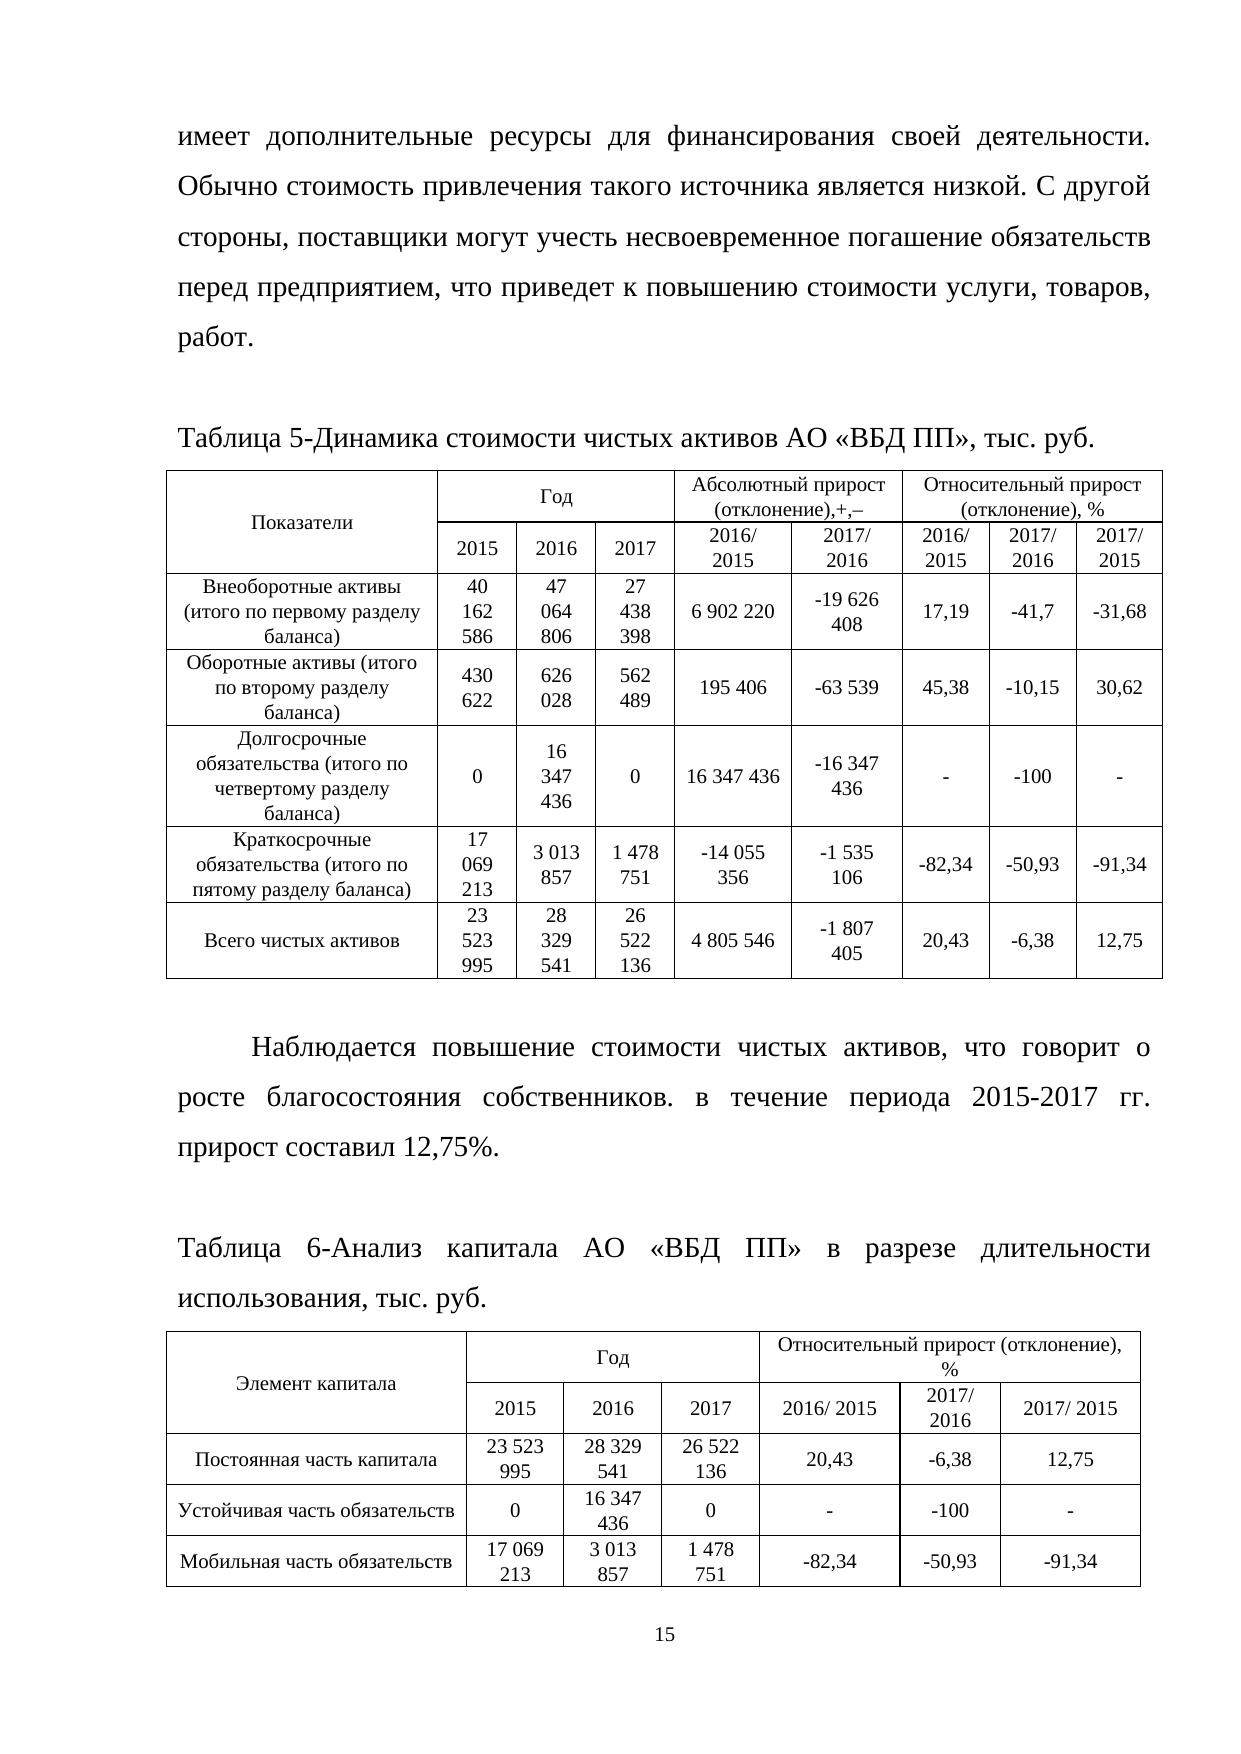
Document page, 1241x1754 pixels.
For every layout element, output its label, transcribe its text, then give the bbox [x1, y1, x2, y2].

table_cell Мобильная часть обязательств [167, 1536, 466, 1586]
table_cell 47 064 806 [517, 574, 595, 648]
table_cell -63 539 [792, 650, 902, 724]
table_cell -82,34 [903, 827, 989, 902]
table_cell 28 329 541 [564, 1434, 661, 1484]
table_cell 28 329 541 [517, 903, 595, 978]
table_cell 2017/ 2015 [1077, 523, 1162, 572]
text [177, 118, 1152, 353]
table_cell -10,15 [990, 650, 1076, 724]
table_cell 2016 [517, 523, 595, 572]
table_cell 562 489 [596, 650, 674, 724]
table_cell 12,75 [1077, 903, 1162, 978]
table_cell -1 535 106 [792, 827, 902, 902]
table_cell 0 [438, 726, 516, 826]
table_cell -41,7 [990, 574, 1076, 648]
table_cell 45,38 [903, 650, 989, 724]
table_cell 40 162 586 [438, 574, 516, 648]
table_cell -100 [901, 1485, 1000, 1535]
table_cell -50,93 [990, 827, 1076, 902]
table_cell -82,34 [760, 1536, 899, 1586]
table_cell -91,34 [1001, 1536, 1140, 1586]
table_cell 2017 [662, 1383, 759, 1433]
table_cell -6,38 [990, 903, 1076, 978]
table_cell 2016 [564, 1383, 661, 1433]
table_cell - [760, 1485, 899, 1535]
text Таблица 6-Анализ капитала АО «ВБД ПП» в разрезе длительности использования, тыс. руб. [177, 1230, 1152, 1314]
table_cell Оборотные активы (итого по второму разделу баланса) [167, 650, 437, 724]
table_header Элемент капитала [167, 1332, 466, 1433]
table_cell 4 805 546 [675, 903, 791, 978]
table_cell 0 [596, 726, 674, 826]
table_cell Долгосрочные обязательства (итого по четвертому разделу баланса) [167, 726, 437, 826]
table_header Год [438, 471, 674, 521]
table_cell 3 013 857 [564, 1536, 661, 1586]
table_cell 2017 [596, 523, 674, 572]
table_cell 17 069 213 [467, 1536, 563, 1586]
table_header Относительный прирост (отклонение), % [903, 471, 1162, 521]
table_cell 2017/ 2015 [1001, 1383, 1140, 1433]
table_cell -100 [990, 726, 1076, 826]
table_cell 30,62 [1077, 650, 1162, 724]
table_cell 26 522 136 [596, 903, 674, 978]
table_cell 2016/ 2015 [675, 523, 791, 572]
table_cell 2017/ 2016 [792, 523, 902, 572]
table_header Относительный прирост (отклонение), % [760, 1332, 1140, 1382]
table_cell 2016/ 2015 [903, 523, 989, 572]
table_cell 2015 [467, 1383, 563, 1433]
text Наблюдается повышение стоимости чистых активов, что говорит о росте благосостояния собственников. в течение периода 2015-2017 гг. прирост составил 12,75%. [177, 1029, 1152, 1163]
table_cell -16 347 436 [792, 726, 902, 826]
table_cell Устойчивая часть обязательств [167, 1485, 466, 1535]
table_cell 26 522 136 [662, 1434, 759, 1484]
table_cell Краткосрочные обязательства (итого по пятому разделу баланса) [167, 827, 437, 902]
text Таблица 5-Динамика стоимости чистых активов АО «ВБД ПП», тыс. руб. [177, 420, 1152, 453]
table_cell 2017/ 2016 [990, 523, 1076, 572]
table_cell -1 807 405 [792, 903, 902, 978]
table_cell 2015 [438, 523, 516, 572]
table_cell 12,75 [1001, 1434, 1140, 1484]
table_cell 0 [662, 1485, 759, 1535]
table_cell 20,43 [760, 1434, 899, 1484]
table_cell 16 347 436 [564, 1485, 661, 1535]
table_cell 17 069 213 [438, 827, 516, 902]
table_cell -6,38 [901, 1434, 1000, 1484]
table_cell 23 523 995 [467, 1434, 563, 1484]
table_cell 626 028 [517, 650, 595, 724]
table_cell 195 406 [675, 650, 791, 724]
table_cell 430 622 [438, 650, 516, 724]
table_cell Внеоборотные активы (итого по первому разделу баланса) [167, 574, 437, 648]
table_cell 16 347 436 [517, 726, 595, 826]
table_cell - [1077, 726, 1162, 826]
table_cell -14 055 356 [675, 827, 791, 902]
table_cell -31,68 [1077, 574, 1162, 648]
table_header Показатели [167, 471, 437, 572]
table_cell Всего чистых активов [167, 903, 437, 978]
table_cell 2017/ 2016 [901, 1383, 1000, 1433]
table_cell -50,93 [901, 1536, 1000, 1586]
table_cell 2016/ 2015 [760, 1383, 899, 1433]
table_cell 20,43 [903, 903, 989, 978]
table_cell 1 478 751 [596, 827, 674, 902]
table_cell 27 438 398 [596, 574, 674, 648]
table_cell 16 347 436 [675, 726, 791, 826]
table_header Год [467, 1332, 759, 1382]
table_cell 1 478 751 [662, 1536, 759, 1586]
table_cell 3 013 857 [517, 827, 595, 902]
table_cell 23 523 995 [438, 903, 516, 978]
table_cell Постоянная часть капитала [167, 1434, 466, 1484]
table_cell 0 [467, 1485, 563, 1535]
table_cell 6 902 220 [675, 574, 791, 648]
table_cell - [903, 726, 989, 826]
table_cell - [1001, 1485, 1140, 1535]
table_cell -19 626 408 [792, 574, 902, 648]
table_cell -91,34 [1077, 827, 1162, 902]
table_header Абсолютный прирост (отклонение),+,– [675, 471, 902, 521]
table_cell 17,19 [903, 574, 989, 648]
